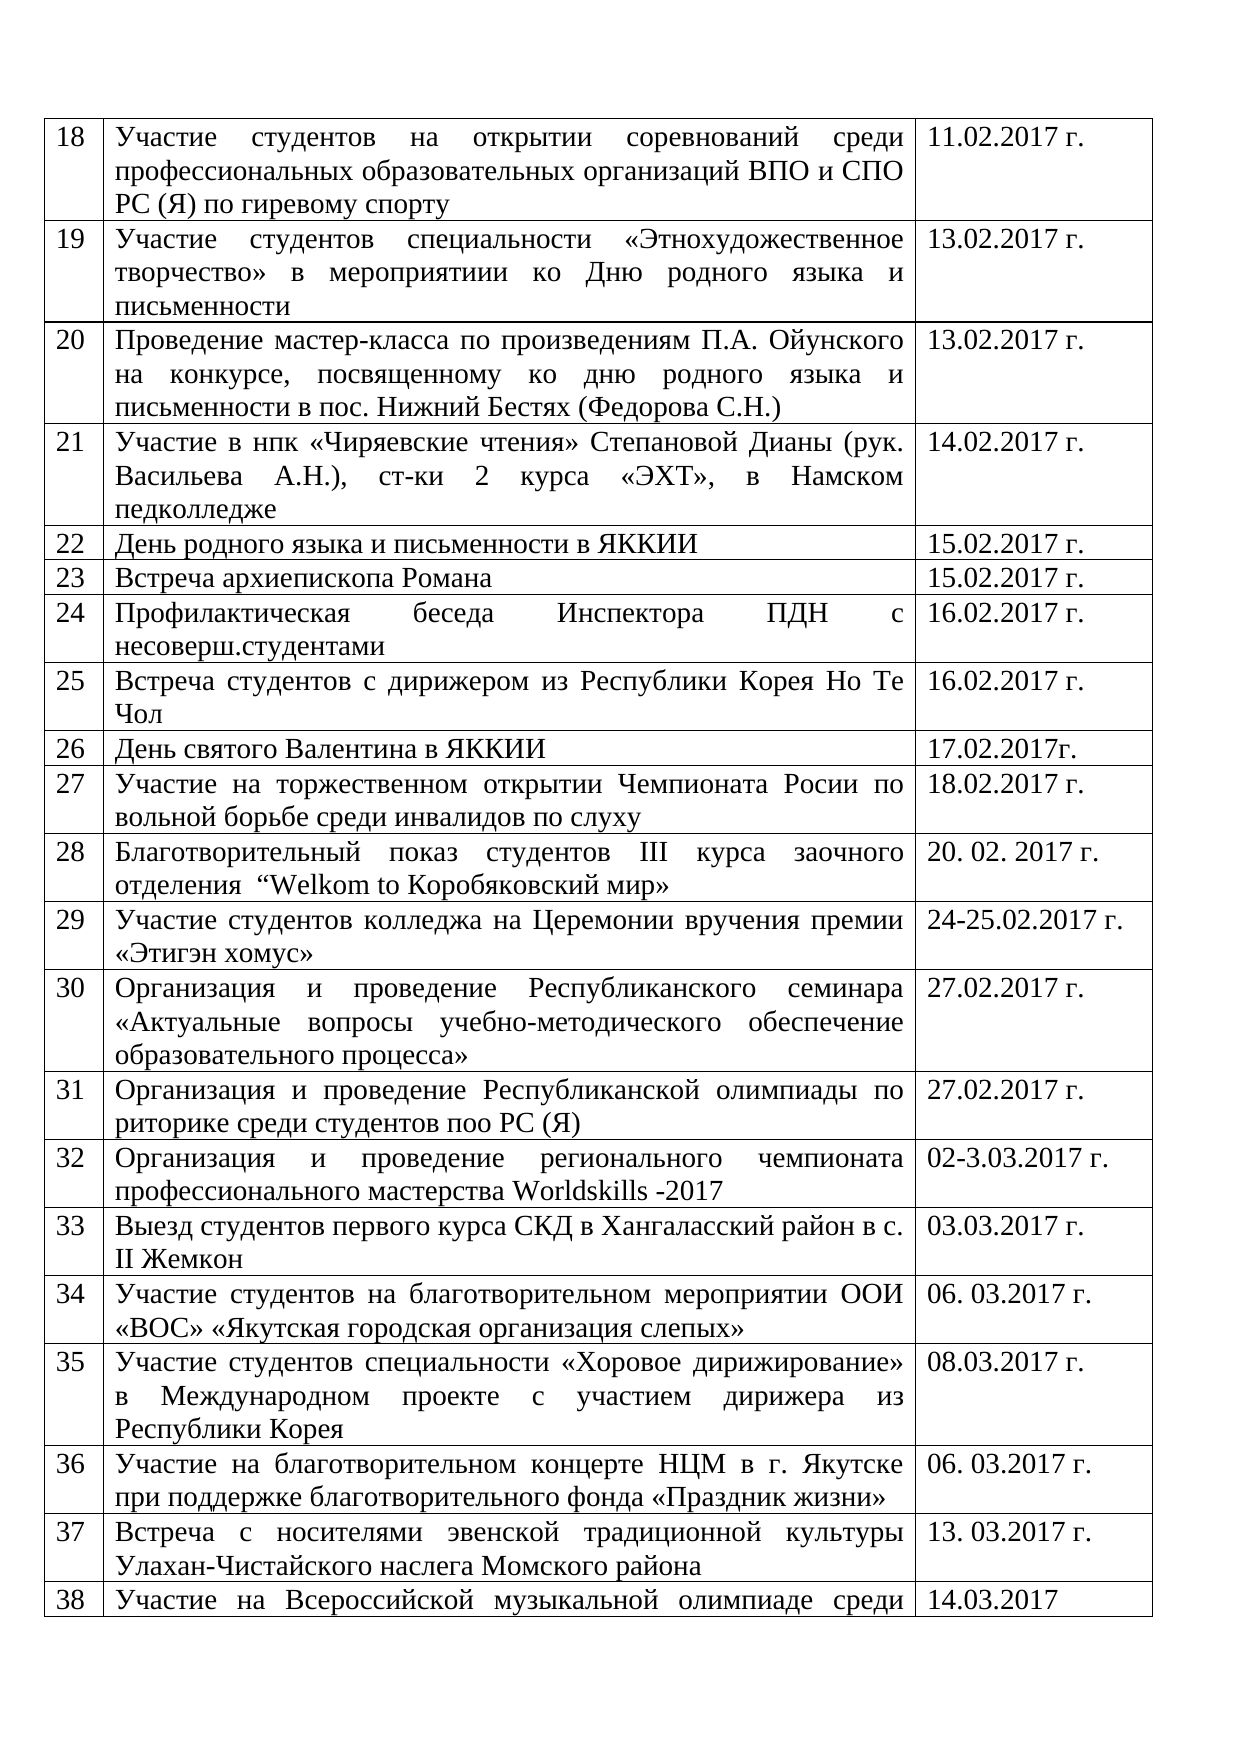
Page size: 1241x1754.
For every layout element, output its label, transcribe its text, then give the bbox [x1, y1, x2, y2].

table_cell Встреча архиепископа Романа [104, 560, 915, 594]
table_cell День святого Валентина в ЯККИИ [104, 731, 915, 765]
table_cell Участие студентов на открытии соревнований среди профессиональных образовательных организаций ВПО и СПО РС (Я) по гиревому спорту [104, 119, 915, 220]
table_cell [104, 1582, 915, 1616]
table_cell 27.02.2017 г. [916, 1072, 1152, 1139]
table_cell 13. 03.2017 г. [916, 1514, 1152, 1581]
table_cell 36 [45, 1446, 103, 1513]
table_cell 34 [45, 1276, 103, 1343]
table_cell 35 [45, 1344, 103, 1445]
table_cell 18 [45, 119, 103, 220]
table_cell Участие студентов на благотворительном мероприятии ООИ «ВОС» «Якутская городская организация слепых» [104, 1276, 915, 1343]
table_cell Участие на благотворительном концерте НЦМ в г. Якутске при поддержке благотворительного фонда «Праздник жизни» [104, 1446, 915, 1513]
table_cell Участие в нпк «Чиряевские чтения» Степановой Дианы (рук. Васильева А.Н.), ст-ки 2 курса «ЭХТ», в Намском педколледже [104, 424, 915, 525]
table_cell 21 [45, 424, 103, 525]
table_cell 18.02.2017 г. [916, 766, 1152, 833]
table_cell Участие студентов специальности «Хоровое дирижирование» в Международном проекте с участием дирижера из Республики Корея [104, 1344, 915, 1445]
table_cell 20. 02. 2017 г. [916, 834, 1152, 901]
table_cell Благотворительный показ студентов III курса заочного отделения “Welkom to Коробяковский мир» [104, 834, 915, 901]
table_cell 20 [45, 323, 103, 423]
table_cell 06. 03.2017 г. [916, 1446, 1152, 1513]
table_cell 13.02.2017 г. [916, 221, 1152, 321]
table_cell Организация и проведение Республиканской олимпиады по риторике среди студентов поо РС (Я) [104, 1072, 915, 1139]
table_cell Участие студентов специальности «Этнохудожественное творчество» в мероприятиии ко Дню родного языка и письменности [104, 221, 915, 321]
table_cell Проведение мастер-класса по произведениям П.А. Ойунского на конкурсе, посвященному ко дню родного языка и письменности в пос. Нижний Бестях (Федорова С.Н.) [104, 323, 915, 423]
table_cell День родного языка и письменности в ЯККИИ [104, 526, 915, 559]
table_cell 16.02.2017 г. [916, 595, 1152, 662]
table_cell 14.03.2017 [916, 1582, 1152, 1616]
table_cell 15.02.2017 г. [916, 526, 1152, 559]
table_cell 17.02.2017г. [916, 731, 1152, 765]
table_cell 27 [45, 766, 103, 833]
table_cell 26 [45, 731, 103, 765]
table_cell 37 [45, 1514, 103, 1581]
table_cell 11.02.2017 г. [916, 119, 1152, 220]
table_cell 23 [45, 560, 103, 594]
table_cell Выезд студентов первого курса СКД в Хангаласский район в с. II Жемкон [104, 1208, 915, 1275]
table_cell 25 [45, 663, 103, 730]
table_cell 28 [45, 834, 103, 901]
table_cell Участие на торжественном открытии Чемпионата Росии по вольной борьбе среди инвалидов по слуху [104, 766, 915, 833]
table_cell Встреча с носителями эвенской традиционной культуры Улахан-Чистайского наслега Момского района [104, 1514, 915, 1581]
table_cell Участие студентов колледжа на Церемонии вручения премии «Этигэн хомус» [104, 902, 915, 969]
table_cell 29 [45, 902, 103, 969]
table_cell 33 [45, 1208, 103, 1275]
table_cell 06. 03.2017 г. [916, 1276, 1152, 1343]
table_cell 02-3.03.2017 г. [916, 1140, 1152, 1207]
table_cell 31 [45, 1072, 103, 1139]
table_cell 22 [45, 526, 103, 559]
table_cell 13.02.2017 г. [916, 323, 1152, 423]
table_cell 16.02.2017 г. [916, 663, 1152, 730]
table_cell Профилактическая беседа Инспектора ПДН с несоверш.студентами [104, 595, 915, 662]
table_cell 08.03.2017 г. [916, 1344, 1152, 1445]
table_cell 32 [45, 1140, 103, 1207]
table_cell 27.02.2017 г. [916, 970, 1152, 1071]
table_cell Организация и проведение регионального чемпионата профессионального мастерства Worldskills -2017 [104, 1140, 915, 1207]
table_cell 03.03.2017 г. [916, 1208, 1152, 1275]
table_cell 24-25.02.2017 г. [916, 902, 1152, 969]
table_cell 30 [45, 970, 103, 1071]
table_cell 38 [45, 1582, 103, 1616]
table_cell 24 [45, 595, 103, 662]
table_cell Встреча студентов с дирижером из Республики Корея Но Те Чол [104, 663, 915, 730]
table_cell Организация и проведение Республиканского семинара «Актуальные вопросы учебно-методического обеспечение образовательного процесса» [104, 970, 915, 1071]
table_cell 19 [45, 221, 103, 321]
table_cell 14.02.2017 г. [916, 424, 1152, 525]
table_cell 15.02.2017 г. [916, 560, 1152, 594]
